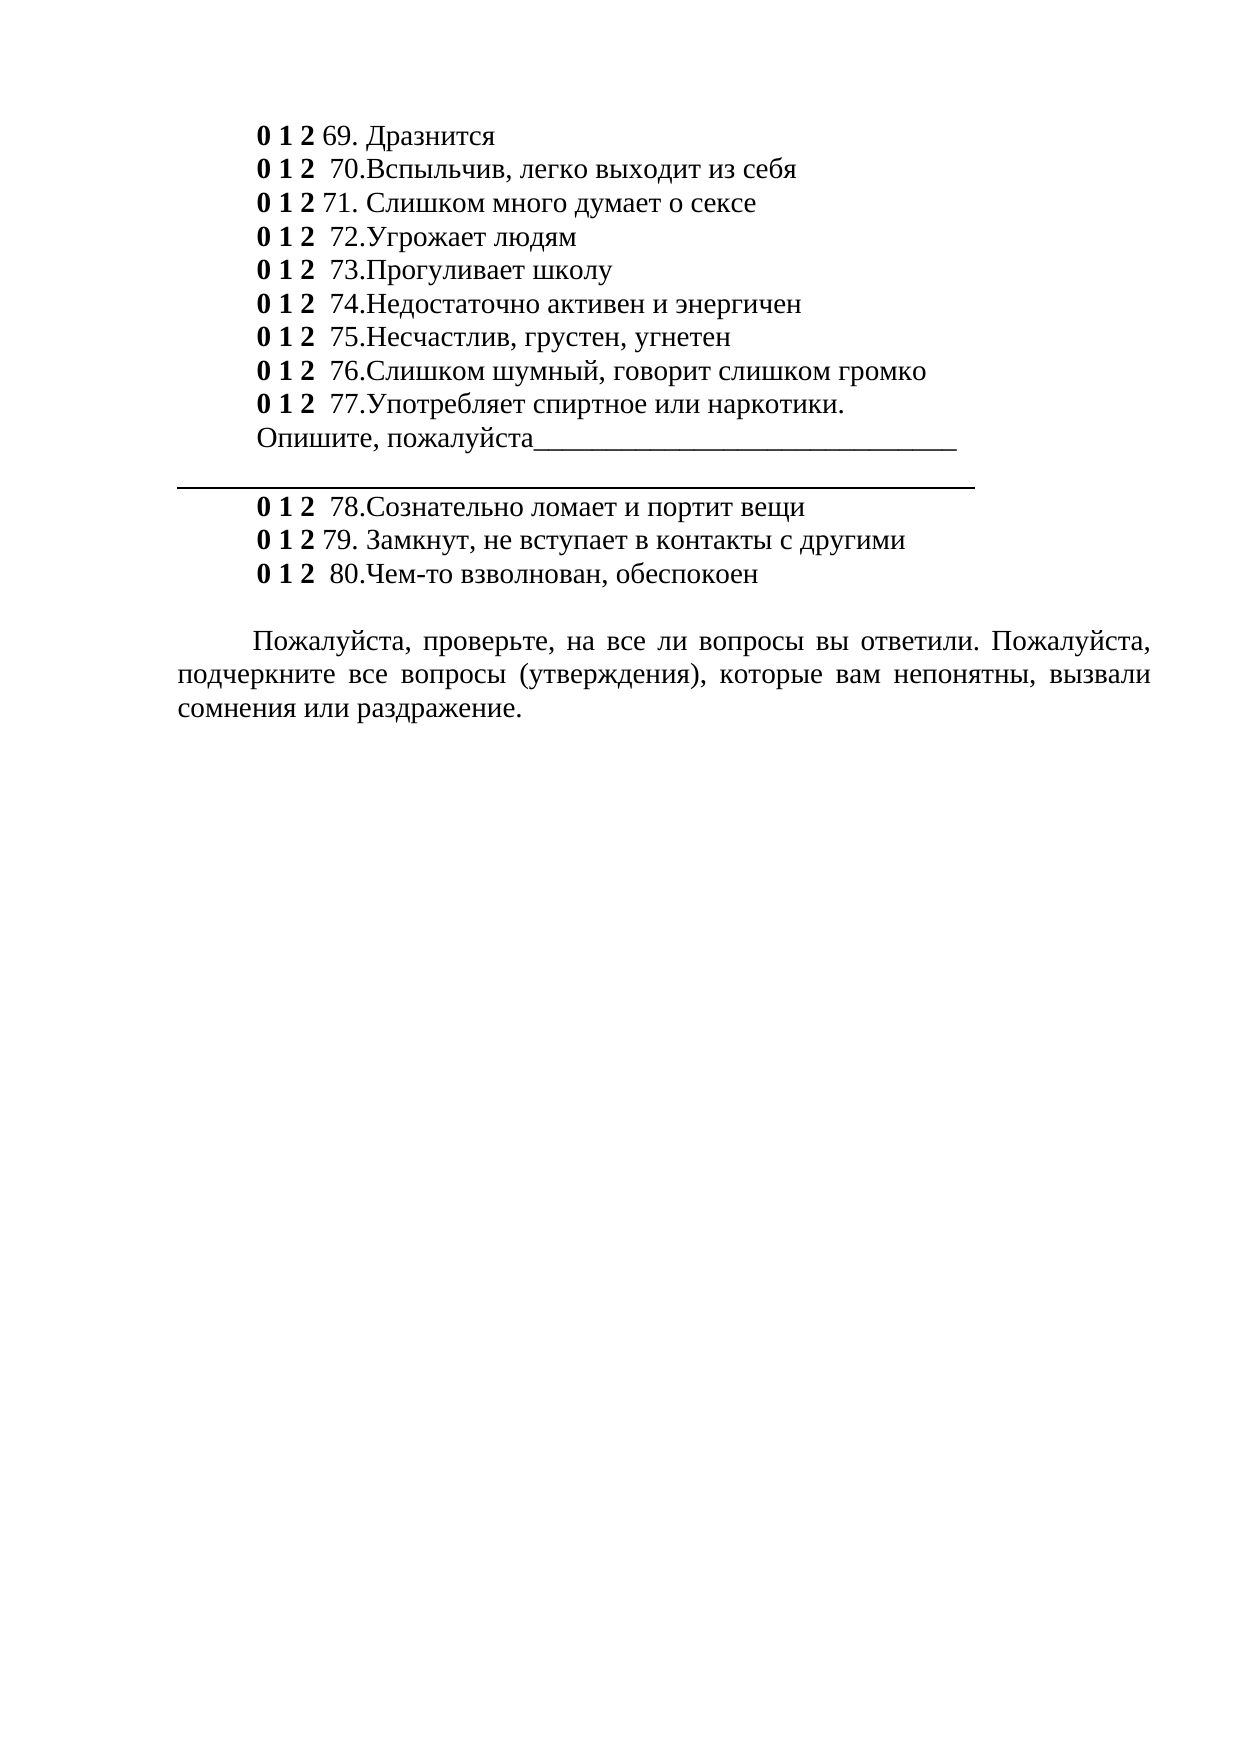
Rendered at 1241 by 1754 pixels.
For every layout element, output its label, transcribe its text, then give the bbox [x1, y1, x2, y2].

table_cell 0 1 2 77.Употребляет спиртное или наркотики. Опишите, пожалуйста_____________________________ [177, 386, 974, 487]
table_cell 0 1 2 72.Угрожает людям [177, 219, 974, 252]
table_cell 0 1 2 80.Чем-то взволнован, обеспокоен [177, 556, 974, 589]
table_cell 0 1 2 75.Несчастлив, грустен, угнетен [177, 319, 974, 353]
table_cell 0 1 2 71. Слишком много думает о сексе [177, 185, 974, 219]
table_cell 0 1 2 76.Слишком шумный, говорит слишком громко [177, 353, 974, 386]
table_cell 0 1 2 69. Дразнится [177, 118, 974, 152]
text Пожалуйста, проверьте, на все ли вопросы вы ответили. Пожалуйста, подчеркните все вопросы (утверждения), которые вам непонятны, вызвали сомнения или раздражение. [177, 623, 1152, 723]
table_cell 0 1 2 74.Недостаточно активен и энергичен [177, 286, 974, 319]
table_cell 0 1 2 70.Вспыльчив, легко выходит из себя [177, 152, 974, 185]
table_cell 0 1 2 79. Замкнут, не вступает в контакты с другими [177, 522, 974, 556]
table_cell 0 1 2 78.Сознательно ломает и портит вещи [177, 489, 974, 522]
table_cell 0 1 2 73.Прогуливает школу [177, 252, 974, 286]
